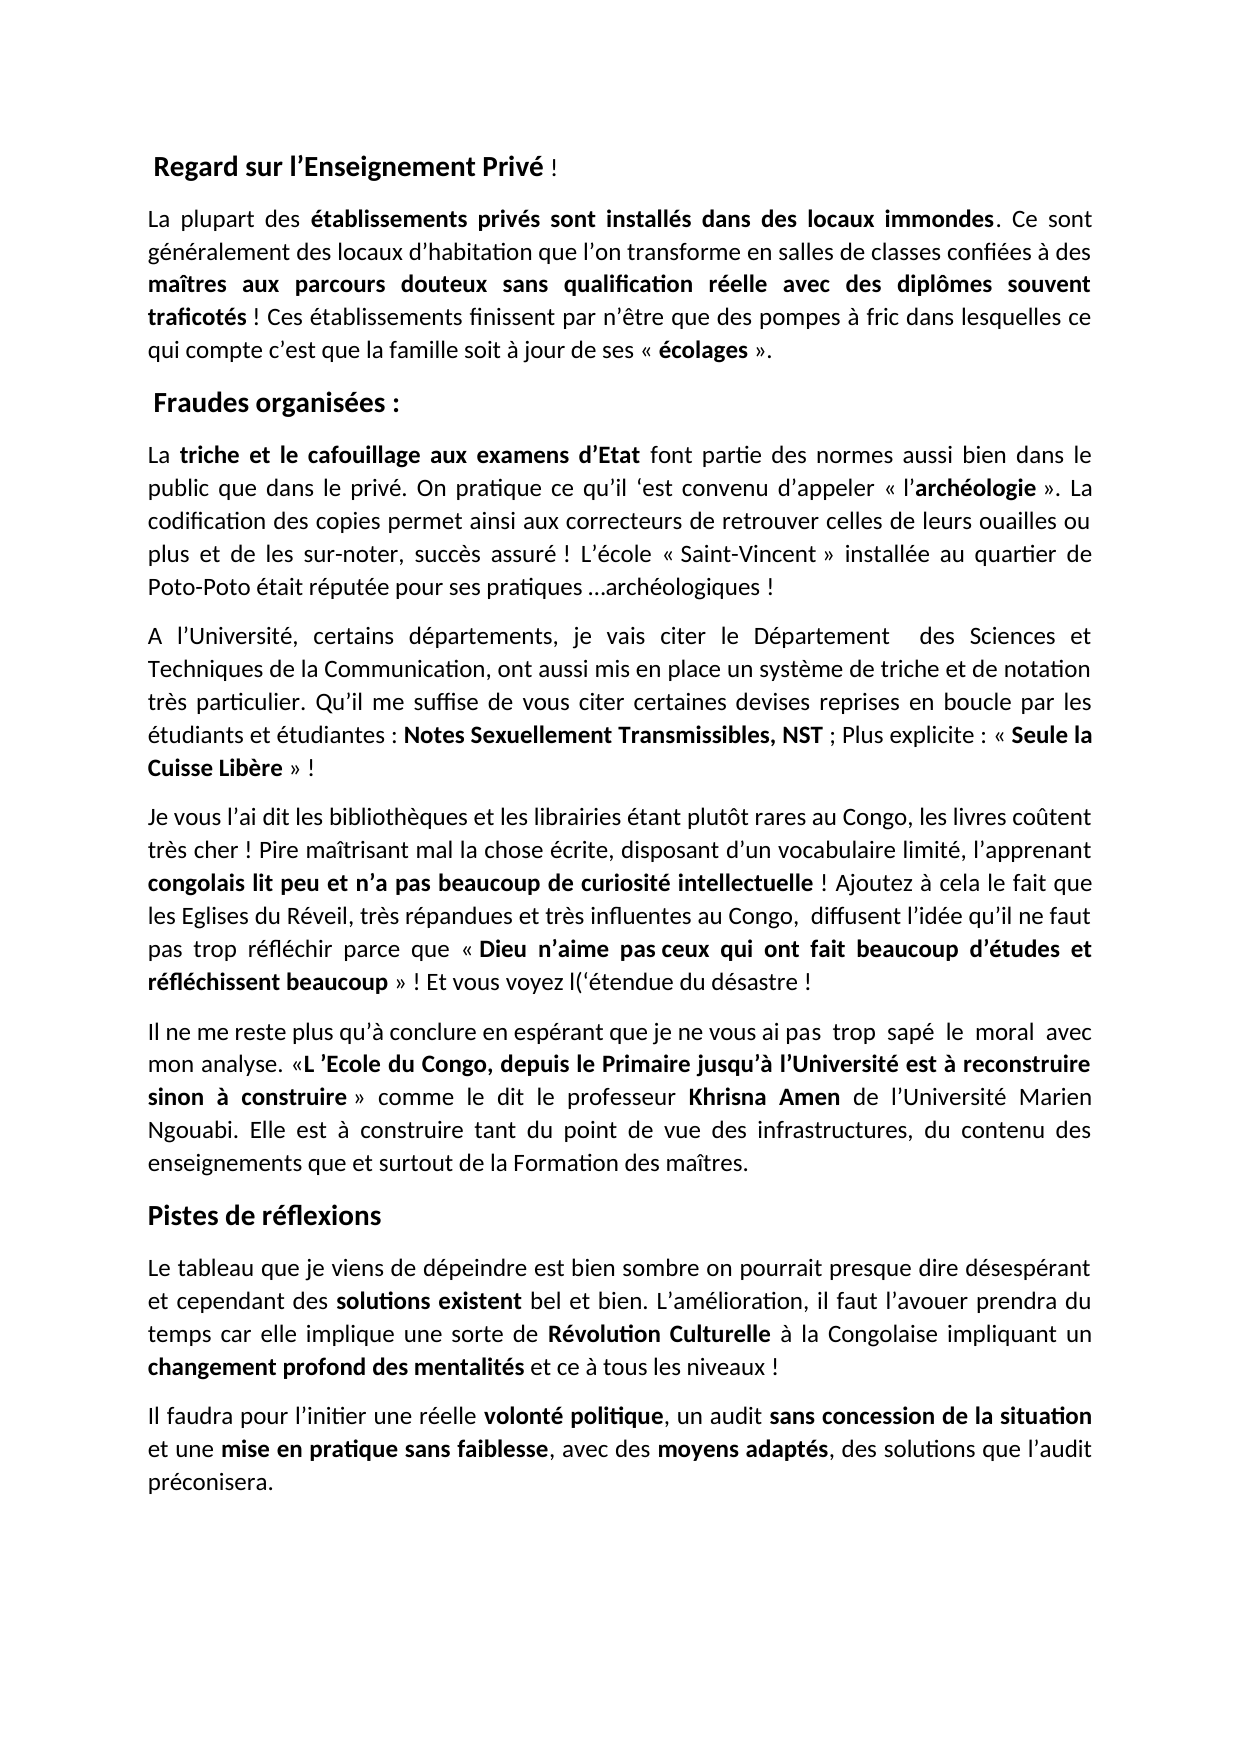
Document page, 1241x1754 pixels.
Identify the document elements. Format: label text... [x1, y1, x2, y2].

text Le tableau que je viens de dépeindre est bien sombre on pourrait presque dire désespérant et cependant des solutions existent bel et bien. L’amélioration, il faut l’avouer prendra du temps car elle implique une sorte de Révolution Culturelle à la Congolaise impliquant un changement profond des mentalités et ce à tous les niveaux ! [148, 1252, 1093, 1381]
text Pistes de réflexions [148, 1197, 1093, 1233]
text Il faudra pour l’initier une réelle volonté politique, un audit sans concession de la situation et une mise en pratique sans faiblesse, avec des moyens adaptés, des solutions que l’audit préconisera. [148, 1400, 1093, 1497]
text La plupart des établissements privés sont installés dans des locaux immondes. Ce sont généralement des locaux d’habitation que l’on transforme en salles de classes confiées à des maîtres aux parcours douteux sans qualification réelle avec des diplômes souvent traficotés ! Ces établissements finissent par n’être que des pompes à fric dans lesquelles ce qui compte c’est que la famille soit à jour de ses « écolages ». [148, 203, 1093, 365]
text Fraudes organisées : [148, 384, 1093, 419]
text Regard sur l’Enseignement Privé ! [148, 148, 1093, 183]
text A l’Université, certains départements, je vais citer le Département des Sciences et Techniques de la Communication, ont aussi mis en place un système de triche et de notation très particulier. Qu’il me suffise de vous citer certaines devises reprises en boucle par les étudiants et étudiantes : Notes Sexuellement Transmissibles, NST ; Plus explicite : « Seule la Cuisse Libère » ! [148, 620, 1093, 782]
text La triche et le cafouillage aux examens d’Etat font partie des normes aussi bien dans le public que dans le privé. On pratique ce qu’il ‘est convenu d’appeler « l’archéologie ». La codification des copies permet ainsi aux correcteurs de retrouver celles de leurs ouailles ou plus et de les sur-noter, succès assuré ! L’école « Saint-Vincent » installée au quartier de Poto-Poto était réputée pour ses pratiques …archéologiques ! [148, 439, 1093, 601]
text Je vous l’ai dit les bibliothèques et les librairies étant plutôt rares au Congo, les livres coûtent très cher ! Pire maîtrisant mal la chose écrite, disposant d’un vocabulaire limité, l’apprenant congolais lit peu et n’a pas beaucoup de curiosité intellectuelle ! Ajoutez à cela le fait que les Eglises du Réveil, très répandues et très influentes au Congo, diffusent l’idée qu’il ne faut pas trop réfléchir parce que « Dieu n’aime pas ceux qui ont fait beaucoup d’études et réfléchissent beaucoup » ! Et vous voyez l(‘étendue du désastre ! [148, 802, 1093, 997]
text Il ne me reste plus qu’à conclure en espérant que je ne vous ai pa s trop sapé le moral avec mon analyse. «L ’Ecole du Congo, depuis le Primaire jusqu’à l’Université est à reconstruire sinon à construire » comme le dit le professeur Khrisna Amen de l’Université Marien Ngouabi. Elle est à construire tant du point de vue des infrastructures, du contenu des enseignements que et surtout de la Formation des maîtres. [148, 1016, 1093, 1178]
